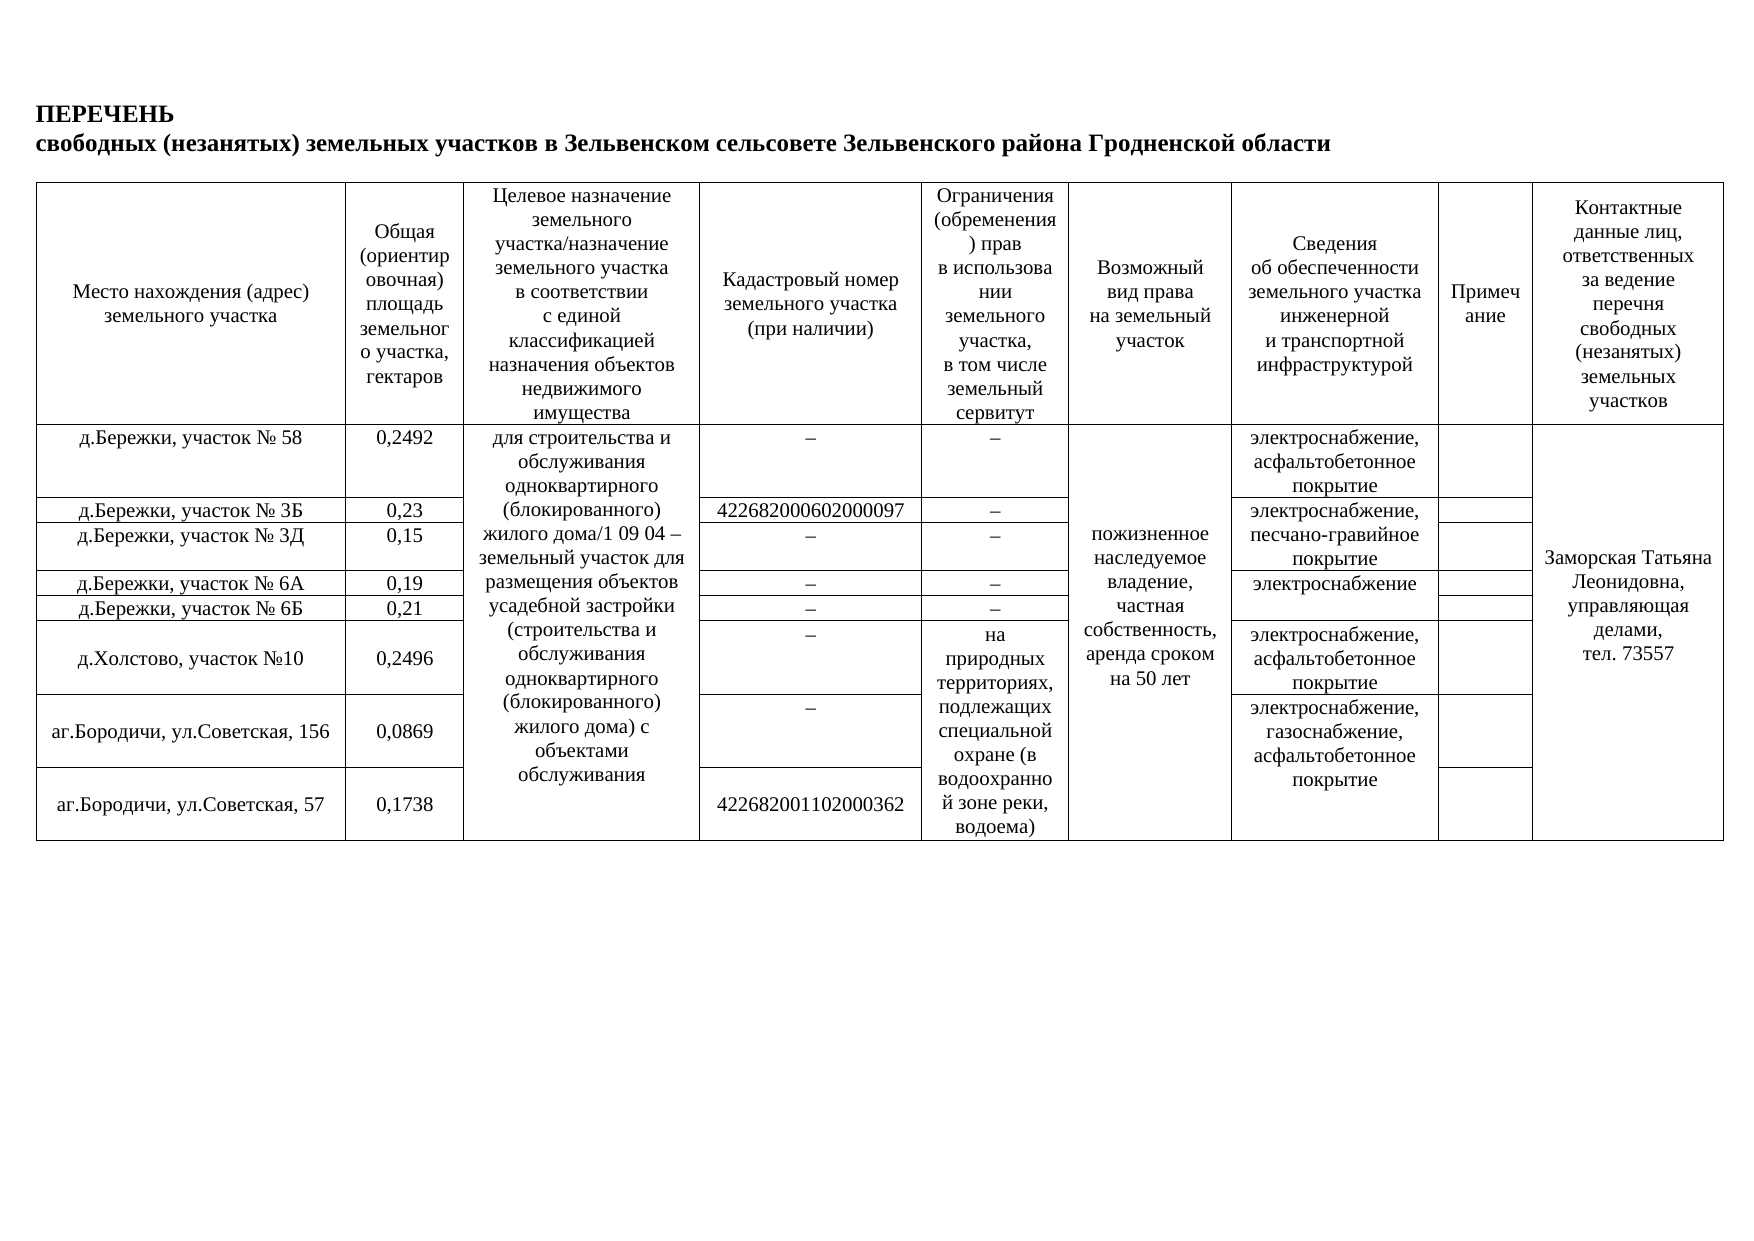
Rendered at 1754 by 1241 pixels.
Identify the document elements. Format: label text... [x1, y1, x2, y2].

table_cell 0,2492 [346, 425, 463, 497]
table_cell – [922, 498, 1068, 522]
table_header Ограничения (обременения) прав в использовании земельного участка, в том числе земельный сервитут [922, 183, 1068, 424]
table_cell д.Бережки, участок № 3Б [37, 498, 345, 522]
table_cell пожизненное наследуемое владение, частная собственность, аренда сроком на 50 лет [1069, 425, 1231, 840]
table_cell Заморская Татьяна Леонидовна, управляющая делами, тел. 73557 [1533, 425, 1723, 840]
table_cell 0,1738 [346, 768, 463, 840]
table_cell электроснабжение, асфальтобетонное покрытие [1232, 425, 1438, 497]
table_header Контактные данные лиц, ответственных за ведение перечня свободных (незанятых) земельных участков [1533, 183, 1723, 424]
table_cell аг.Бородичи, ул.Советская, 57 [37, 768, 345, 840]
table_cell [1439, 621, 1532, 694]
table_header Примечание [1439, 183, 1532, 424]
table_cell – [700, 621, 921, 694]
table_cell 0,21 [346, 596, 463, 620]
table_header Общая (ориентировочная) площадь земельного участка, гектаров [346, 183, 463, 424]
table_cell [1439, 425, 1532, 497]
table_cell д.Бережки, участок № 3Д [37, 523, 345, 570]
table_cell для строительства и обслуживания одноквартирного (блокированного) жилого дома/1 09 04 – земельный участок для размещения объектов усадебной застройки (строительства и обслуживания одноквартирного (блокированного) жилого дома) с объектами обслуживания [464, 425, 699, 840]
table_cell – [922, 523, 1068, 570]
table_cell – [700, 695, 921, 767]
table_cell на природных территориях, подлежащих специальной охране (в водоохранной зоне реки, водоема) [922, 621, 1068, 840]
table_cell 422682001102000362 [700, 768, 921, 840]
table_cell д.Бережки, участок № 6Б [37, 596, 345, 620]
table_header Сведения об обеспеченности земельного участка инженерной и транспортной инфраструктурой [1232, 183, 1438, 424]
table_cell электроснабжение, песчано-гравийное покрытие [1232, 498, 1438, 570]
table_cell аг.Бородичи, ул.Советская, 156 [37, 695, 345, 767]
table_header Кадастровый номер земельного участка (при наличии) [700, 183, 921, 424]
table_cell [1439, 571, 1532, 595]
table_cell – [922, 425, 1068, 497]
table_cell – [700, 523, 921, 570]
table_cell д.Бережки, участок № 58 [37, 425, 345, 497]
table_cell 0,0869 [346, 695, 463, 767]
table_cell электроснабжение, газоснабжение, асфальтобетонное покрытие [1232, 695, 1438, 840]
table_header Целевое назначение земельного участка/назначение земельного участка в соответствии с единой классификацией назначения объектов недвижимого имущества [464, 183, 699, 424]
table_cell 0,15 [346, 523, 463, 570]
table_cell [1439, 498, 1532, 522]
title ПЕРЕЧЕНЬ свободных (незанятых) земельных участков в Зельвенском сельсовете Зельвенского района Гродненской области [35, 99, 1724, 157]
table_header Место нахождения (адрес) земельного участка [37, 183, 345, 424]
table_cell электроснабжение, асфальтобетонное покрытие [1232, 621, 1438, 694]
table_cell – [922, 571, 1068, 595]
table_cell электроснабжение [1232, 571, 1438, 620]
table_cell [1439, 596, 1532, 620]
table_cell 0,2496 [346, 621, 463, 694]
table_header Возможный вид права на земельный участок [1069, 183, 1231, 424]
table_cell [1439, 523, 1532, 570]
table_cell 422682000602000097 [700, 498, 921, 522]
table_cell 0,23 [346, 498, 463, 522]
table_cell [1439, 695, 1532, 767]
table_cell д.Холстово, участок №10 [37, 621, 345, 694]
table_cell – [700, 425, 921, 497]
table_cell 0,19 [346, 571, 463, 595]
table_cell – [700, 596, 921, 620]
table_cell – [922, 596, 1068, 620]
table_cell д.Бережки, участок № 6А [37, 571, 345, 595]
table_cell [1439, 768, 1532, 840]
table_cell – [700, 571, 921, 595]
